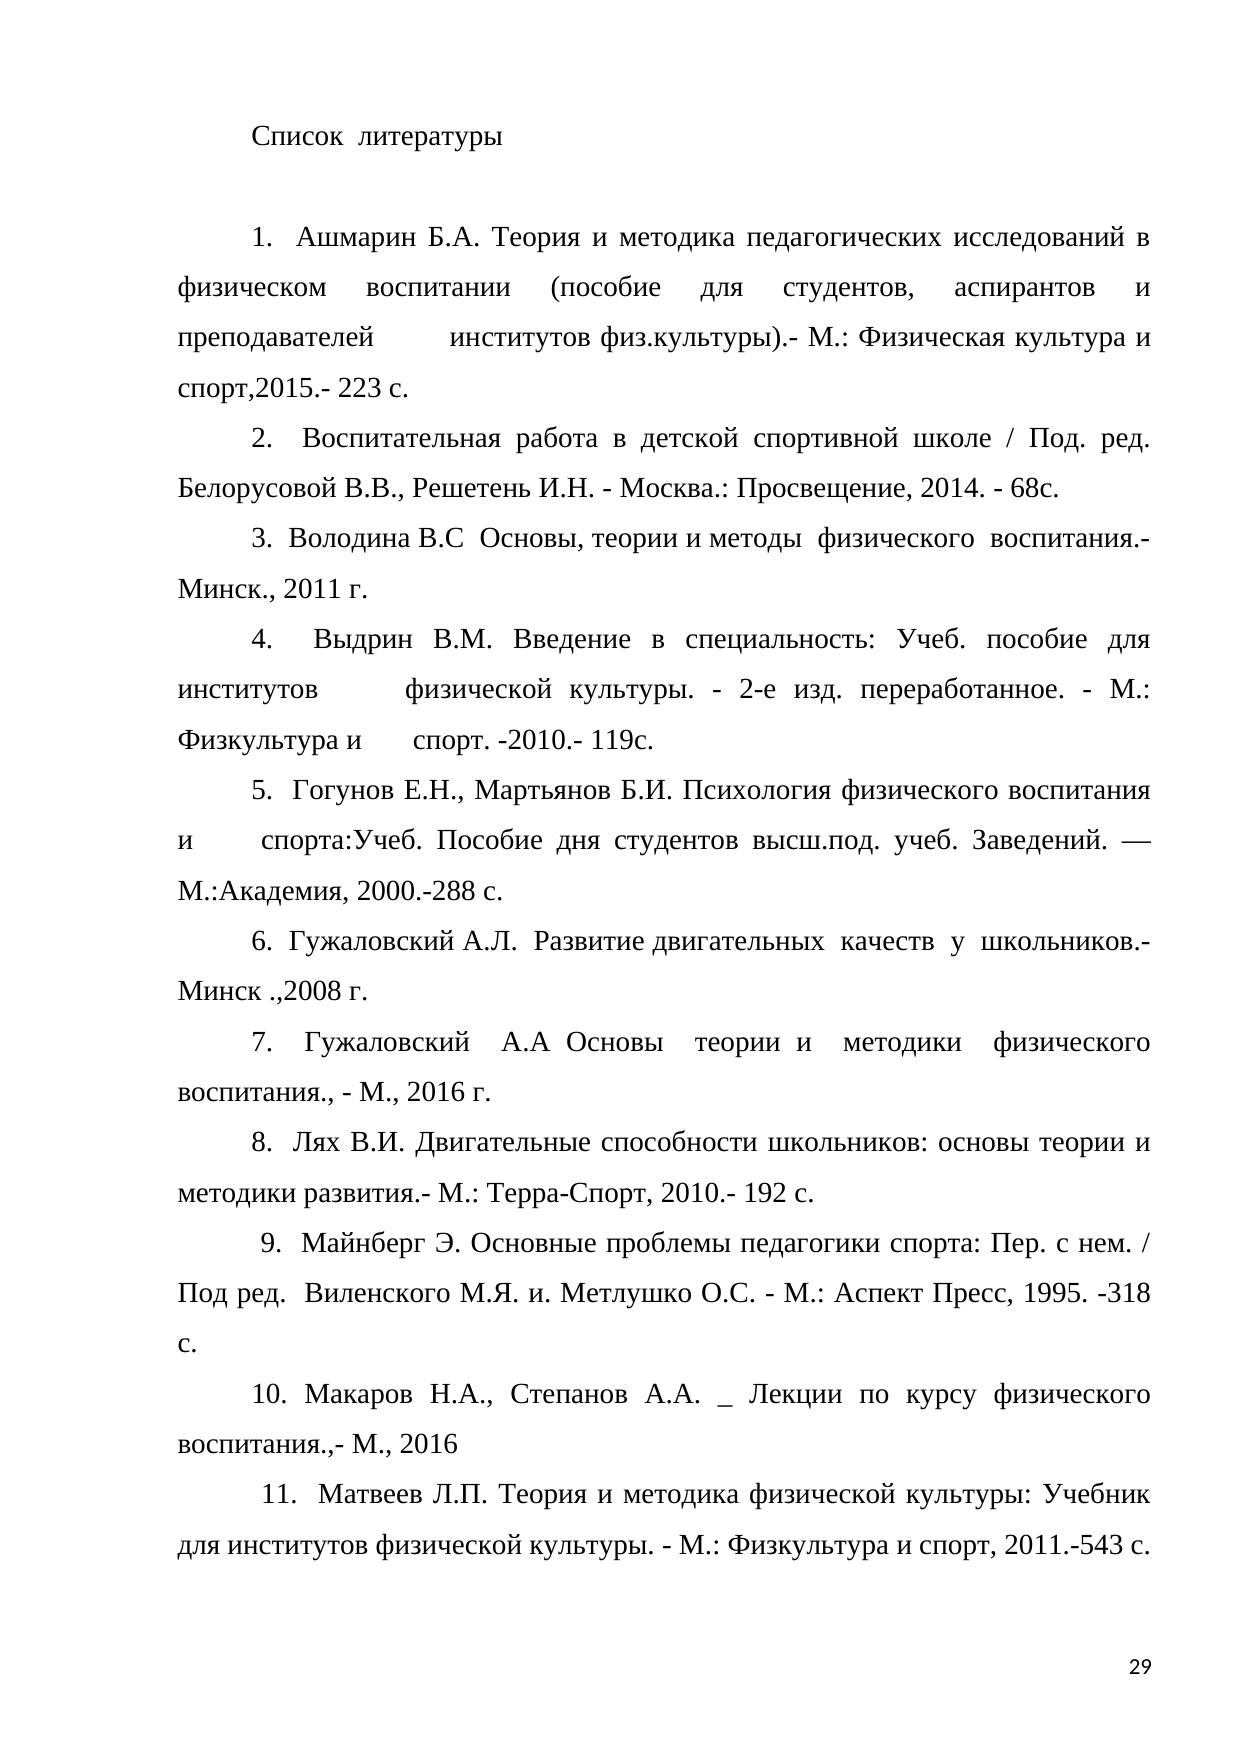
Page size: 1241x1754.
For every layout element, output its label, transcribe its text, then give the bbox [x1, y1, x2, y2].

text 8. Лях В.И. Двигательные способности школьников: основы теории и методики развития.- М.: Терра-Спорт, 2010.- 192 с. [177, 1124, 1152, 1208]
text Список литературы [177, 118, 1152, 152]
text 9. Майнберг Э. Основные проблемы педагогики спорта: Пер. с нем. / Под ред. Виленского М.Я. и. Метлушко О.С. - М.: Аспект Пресс, 1995. -318 с. [177, 1225, 1152, 1359]
text 5. Гогунов Е.Н., Мартьянов Б.И. Психология физического воспитания и спорта:Учеб. Пособие дня студентов высш.под. учеб. Заведений. — М.:Академия, 2000.-288 с. [177, 772, 1152, 906]
text 1. Ашмарин Б.А. Теория и методика педагогических исследований в физическом воспитании (пособие для студентов, аспирантов и преподавателей институтов физ.культуры).- М.: Физическая культура и спорт,2015.- 223 с. [177, 219, 1152, 403]
text 7. Гужаловский А.А Основы теории и методики физического воспитания., - М., 2016 г. [177, 1024, 1152, 1108]
text 2. Воспитательная работа в детской спортивной школе / Под. ред. Белорусовой В.В., Решетень И.Н. - Москва.: Просвещение, 2014. - 68с. [177, 420, 1152, 504]
text 6. Гужаловский А.Л. Развитие двигательных качеств у школьников.- Минск .,2008 г. [177, 923, 1152, 1007]
text 10. Макаров Н.А., Степанов А.А. _ Лекции по курсу физического воспитания.,- М., 2016 [177, 1376, 1152, 1460]
text 3. Володина В.С Основы, теории и методы физического воспитания.- Минск., 2011 г. [177, 521, 1152, 604]
text 11. Матвеев Л.П. Теория и методика физической культуры: Учебник для институтов физической культуры. - М.: Физкультура и спорт, 2011.-543 с. [177, 1477, 1152, 1560]
text 4. Выдрин В.М. Введение в специальность: Учеб. пособие для институтов физической культуры. - 2-е изд. переработанное. - М.: Физкультура и спорт. -2010.- 119с. [177, 621, 1152, 755]
